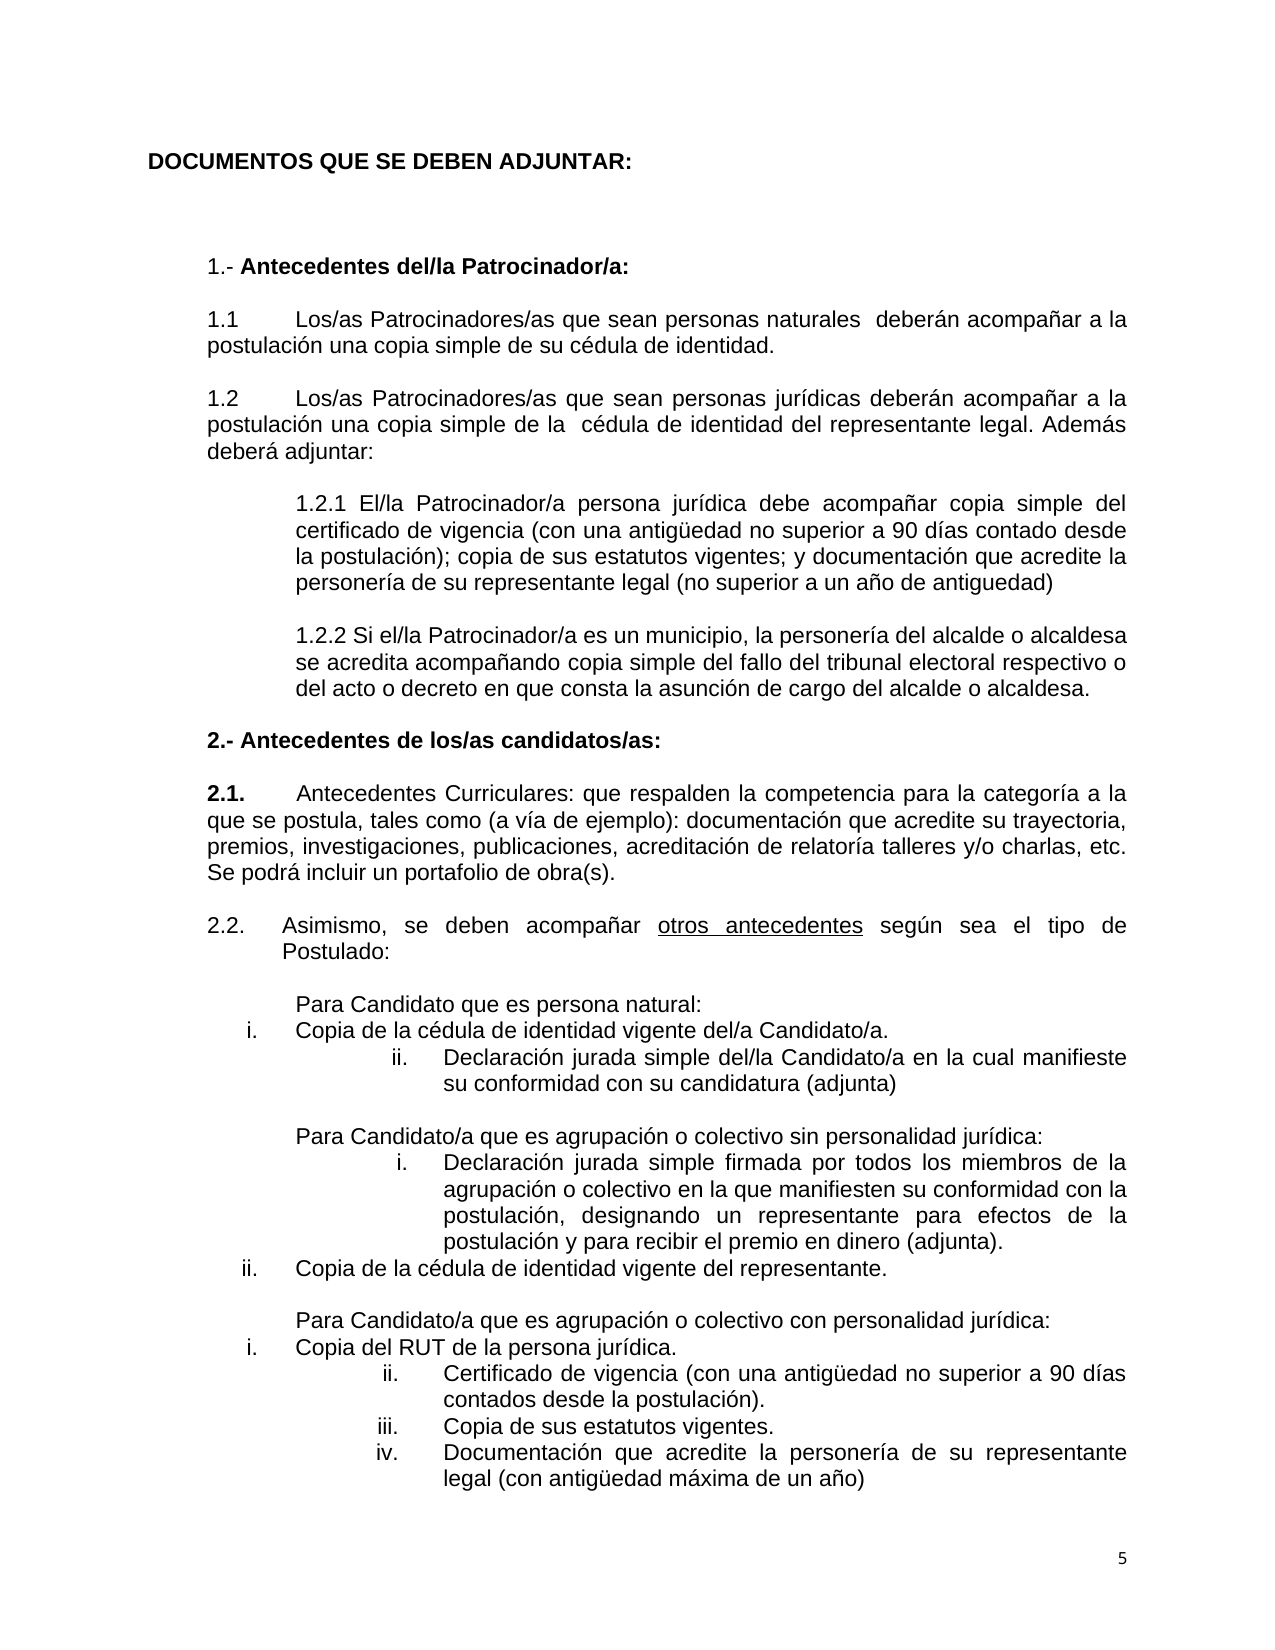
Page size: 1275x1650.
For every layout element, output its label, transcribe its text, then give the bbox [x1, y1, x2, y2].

text DOCUMENTOS QUE SE DEBEN ADJUNTAR: [148, 148, 1127, 174]
list Copia de la cédula de identidad vigente del representante. [148, 1254, 1127, 1281]
list Copia de la cédula de identidad vigente del/a Candidato/a. [148, 1017, 1127, 1044]
list Asimismo, se deben acompañar otros antecedentes según sea el tipo de Postulado: [207, 912, 1127, 965]
list Declaración jurada simple firmada por todos los miembros de la agrupación o colectivo en la que manifiesten su conformidad con la postulación, designando un representante para efectos de la postulación y para recibir el premio en dinero (adjunta). [408, 1149, 1127, 1254]
text 1.2.1 El/la Patrocinador/a persona jurídica debe acompañar copia simple del certificado de vigencia (con una antigüedad no superior a 90 días contado desde la postulación); copia de sus estatutos vigentes; y documentación que acredite la personería de su representante legal (no superior a un año de antiguedad) [295, 490, 1127, 596]
text Para Candidato/a que es agrupación o colectivo sin personalidad jurídica: [185, 1123, 1127, 1149]
list Copia del RUT de la persona jurídica. [148, 1334, 1127, 1360]
text Para Candidato/a que es agrupación o colectivo con personalidad jurídica: [185, 1307, 1127, 1334]
list Certificado de vigencia (con una antigüedad no superior a 90 días contados desde la postulación). [399, 1360, 1127, 1413]
list Copia de sus estatutos vigentes. [399, 1413, 1127, 1439]
text Para Candidato que es persona natural: [185, 991, 1127, 1017]
text 2.- Antecedentes de los/as candidatos/as: [148, 727, 1127, 754]
text 1.2.2 Si el/la Patrocinador/a es un municipio, la personería del alcalde o alcaldesa se acredita acompañando copia simple del fallo del tribunal electoral respectivo o del acto o decreto en que consta la asunción de cargo del alcalde o alcaldesa. [295, 622, 1127, 701]
text 1.- Antecedentes del/la Patrocinador/a: [148, 253, 1127, 279]
list Declaración jurada simple del/la Candidato/a en la cual manifieste su conformidad con su candidatura (adjunta) [408, 1044, 1127, 1096]
list Los/as Patrocinadores/as que sean personas jurídicas deberán acompañar a la postulación una copia simple de la cédula de identidad del representante legal. Además deberá adjuntar: [207, 385, 1127, 464]
text 2.1. Antecedentes Curriculares: que respalden la competencia para la categoría a la que se postula, tales como (a vía de ejemplo): documentación que acredite su trayectoria, premios, investigaciones, publicaciones, acreditación de relatoría talleres y/o charlas, etc. Se podrá incluir un portafolio de obra(s). [207, 780, 1127, 886]
list Los/as Patrocinadores/as que sean personas naturales deberán acompañar a la postulación una copia simple de su cédula de identidad. [207, 306, 1127, 358]
list Documentación que acredite la personería de su representante legal (con antigüedad máxima de un año) [399, 1439, 1127, 1492]
